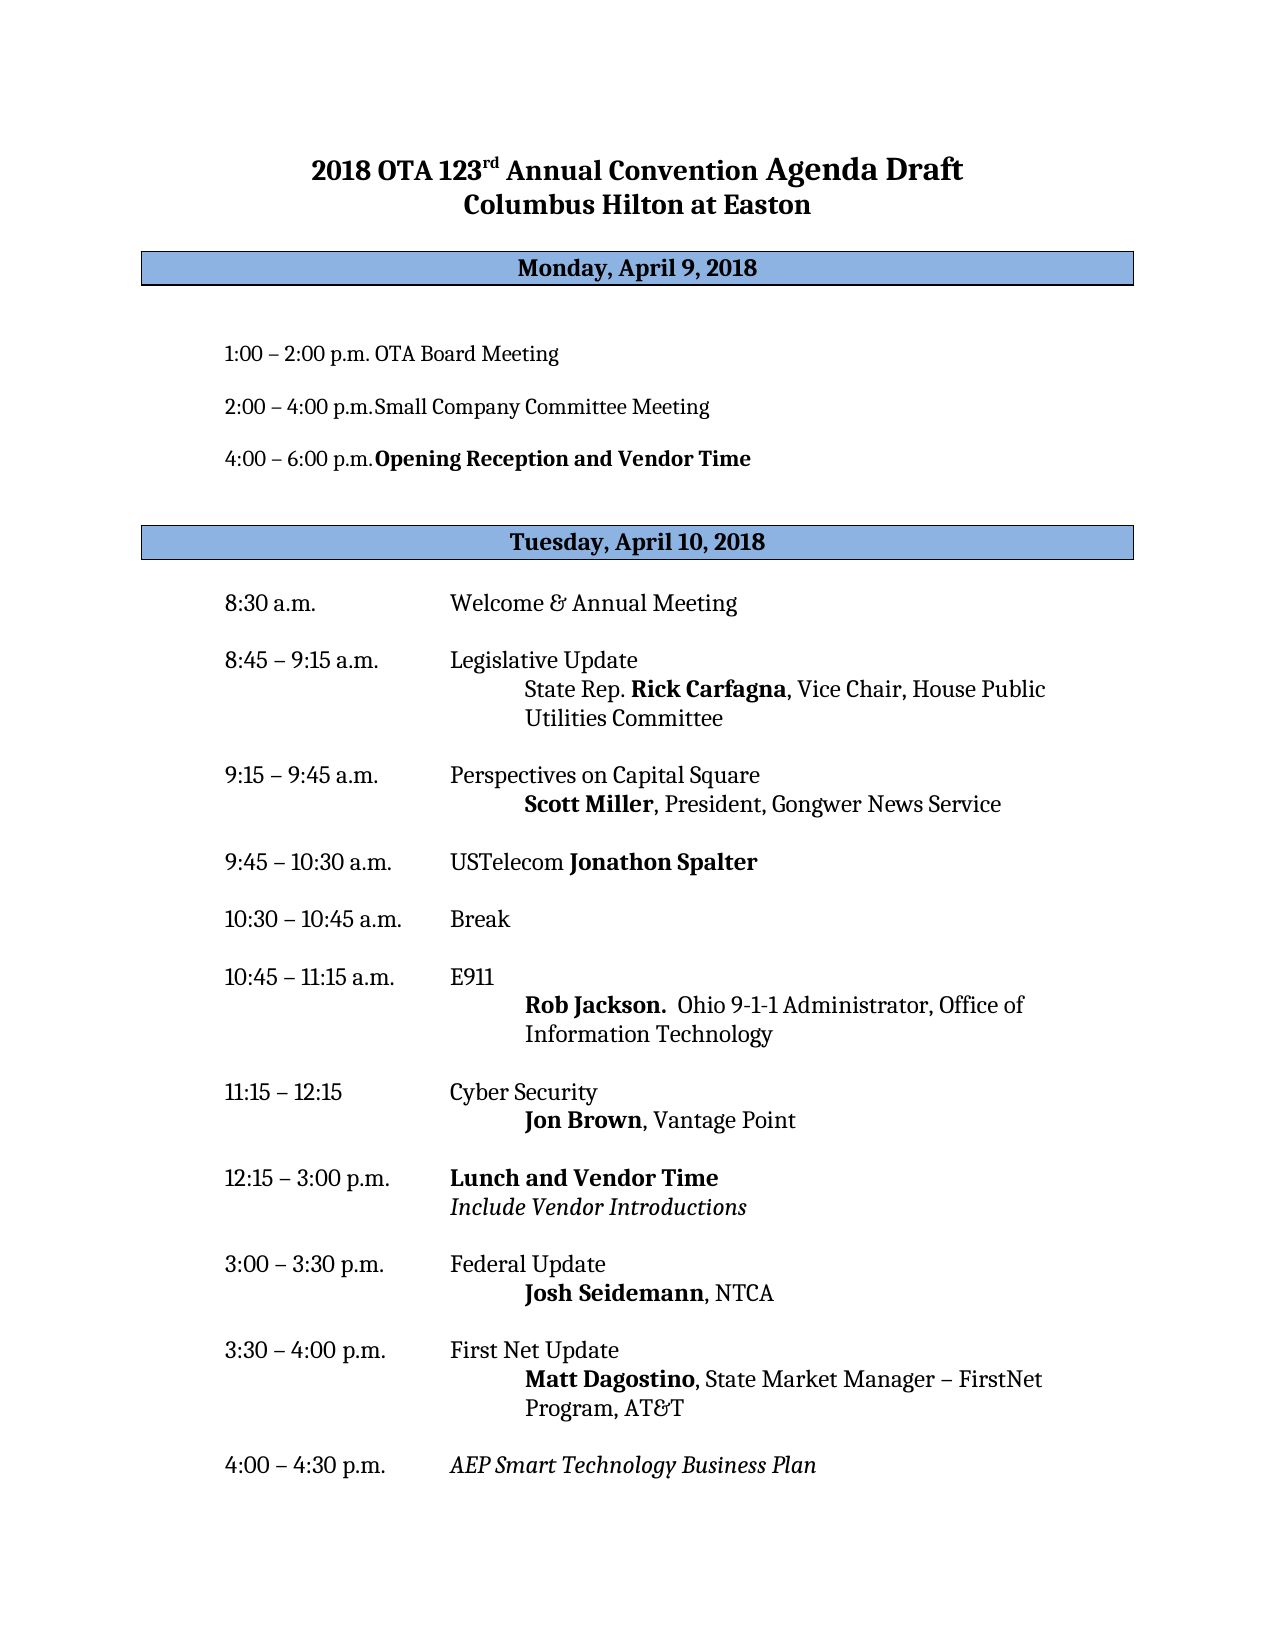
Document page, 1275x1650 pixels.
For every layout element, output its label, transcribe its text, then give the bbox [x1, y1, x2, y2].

text Include Vendor Introductions [225, 1193, 1125, 1221]
text 10:45 – 11:15 a.m. E911 [225, 963, 1125, 991]
text 11:15 – 12:15 Cyber Security [225, 1078, 1125, 1106]
text 8:30 a.m. Welcome & Annual Meeting [225, 589, 1125, 618]
text 2018 OTA 123rd Annual Convention Agenda Draft [150, 150, 1125, 188]
text Josh Seidemann, NTCA [450, 1279, 1125, 1308]
text 4:00 – 6:00 p.m. Opening Reception and Vendor Time [150, 446, 1125, 472]
text 9:15 – 9:45 a.m. Perspectives on Capital Square [225, 761, 1125, 790]
text 4:00 – 4:30 p.m. AEP Smart Technology Business Plan [225, 1451, 1125, 1480]
text 10:30 – 10:45 a.m. Break [225, 905, 1125, 934]
text 1:00 – 2:00 p.m. OTA Board Meeting [150, 341, 1125, 367]
text Rob Jackson. Ohio 9-1-1 Administrator, Office of Information Technology [525, 991, 1125, 1049]
text 12:15 – 3:00 p.m. Lunch and Vendor Time [225, 1164, 1125, 1193]
text Tuesday, April 10, 2018 [142, 526, 1133, 559]
text 3:00 – 3:30 p.m. Federal Update [225, 1250, 1125, 1279]
text Scott Miller, President, Gongwer News Service [225, 790, 1125, 819]
text 3:30 – 4:00 p.m. First Net Update [225, 1336, 1125, 1365]
text Jon Brown, Vantage Point [450, 1106, 1125, 1135]
text 9:45 – 10:30 a.m. USTelecom Jonathon Spalter [150, 848, 1125, 876]
text Columbus Hilton at Easton [150, 188, 1125, 222]
text State Rep. Rick Carfagna, Vice Chair, House Public Utilities Committee [525, 675, 1125, 733]
text 2:00 – 4:00 p.m. Small Company Committee Meeting [150, 393, 1125, 420]
text Matt Dagostino, State Market Manager – FirstNet Program, AT&T [525, 1365, 1125, 1423]
text 8:45 – 9:15 a.m. Legislative Update [225, 646, 1125, 675]
text Monday, April 9, 2018 [142, 252, 1133, 284]
